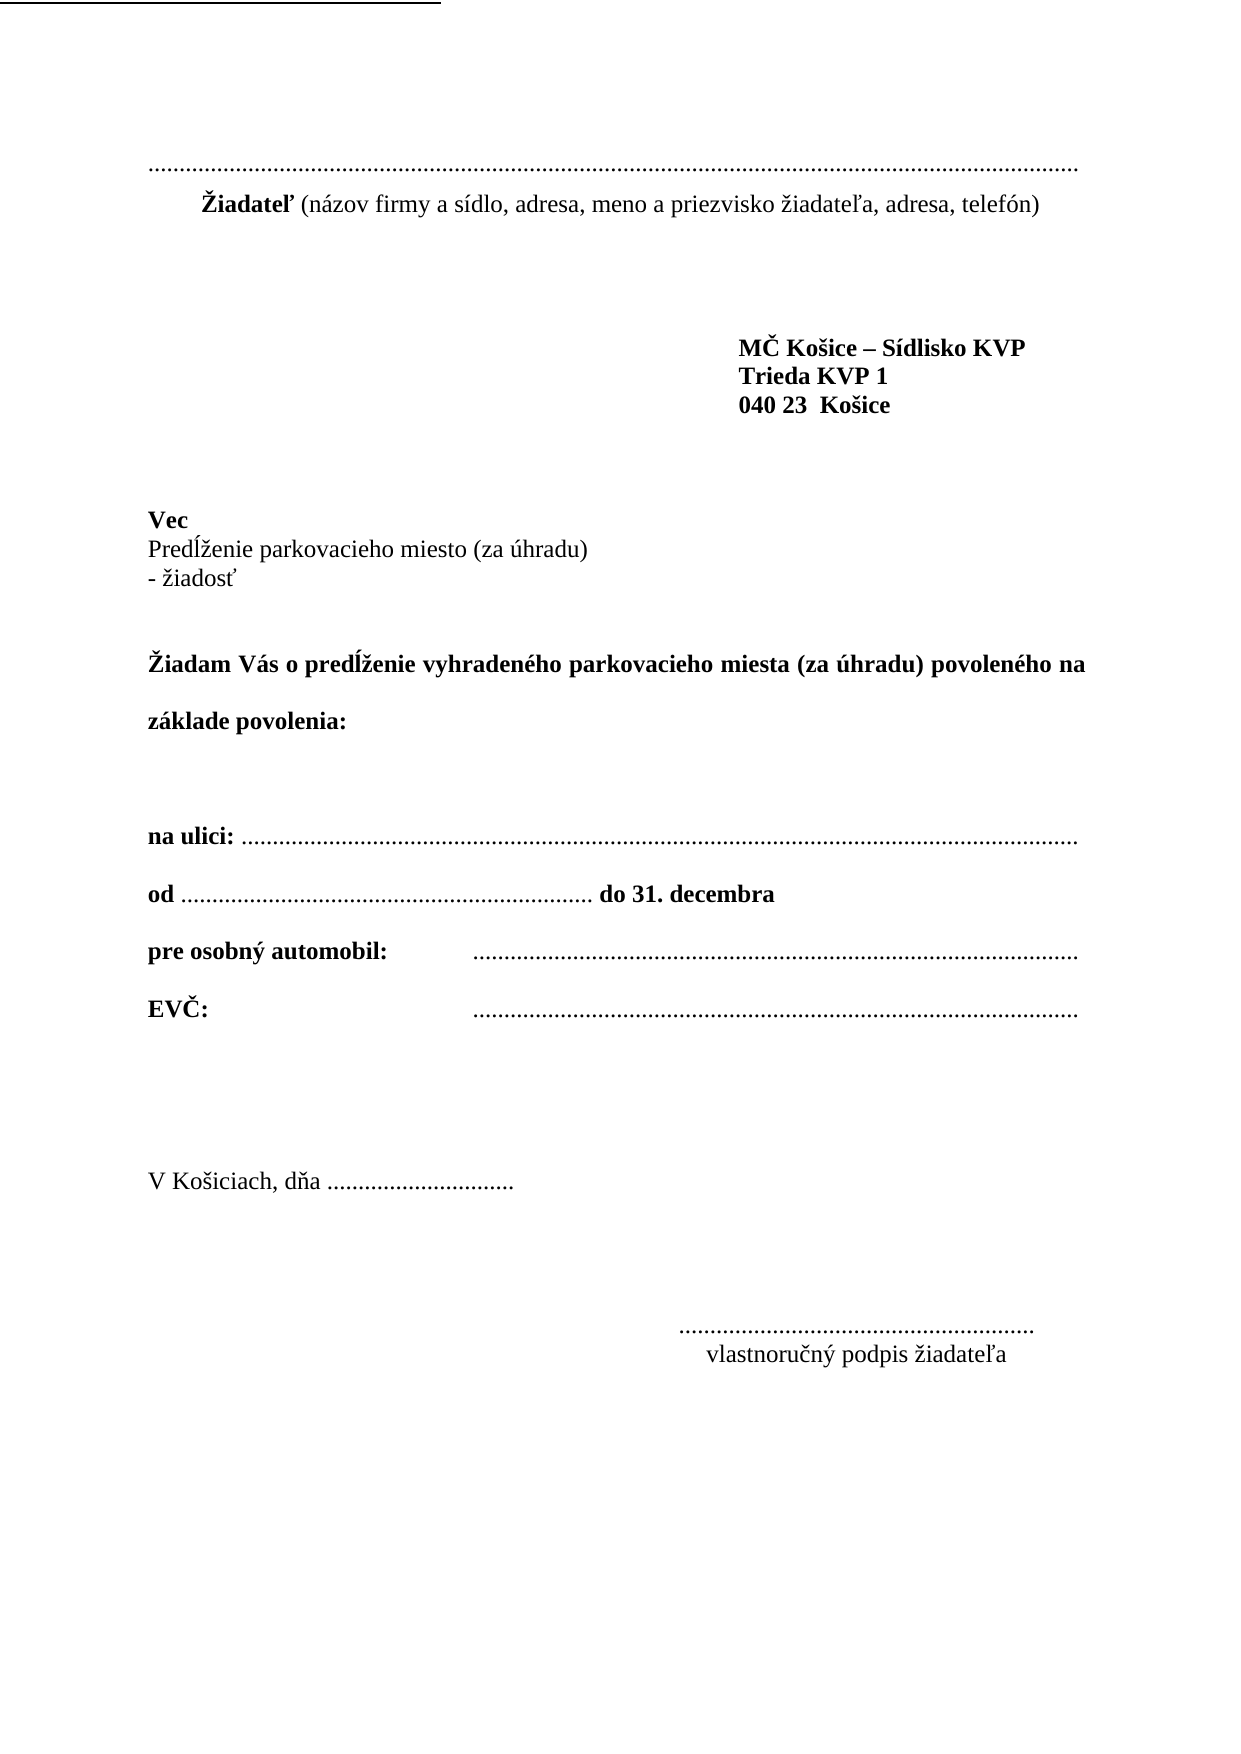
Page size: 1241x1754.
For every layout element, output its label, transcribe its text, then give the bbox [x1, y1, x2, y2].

text Trieda KVP 1 [148, 361, 1093, 390]
text Žiadateľ (názov firmy a sídlo, adresa, meno a priezvisko žiadateľa, adresa, telefón) [148, 189, 1093, 218]
text MČ Košice – Sídlisko KVP [148, 333, 1093, 361]
text ..................................................................................................................................................... [148, 148, 1093, 176]
text 040 23 Košice [148, 390, 1093, 419]
text - žiadosť [148, 563, 1093, 591]
text vlastnoručný podpis žiadateľa [148, 1339, 1093, 1368]
text Žiadam Vás o predĺženie vyhradeného parkovacieho miesta (za úhradu) povoleného na základe povolenia: [148, 649, 1093, 735]
text V Košiciach, dňa .............................. [148, 1166, 1093, 1195]
text EVČ: ................................................................................................. [148, 994, 1093, 1023]
text na ulici: ...................................................................................................................................... [148, 821, 1093, 850]
text pre osobný automobil: ................................................................................................. [148, 936, 1093, 965]
text od .................................................................. do 31. decembra [148, 879, 1093, 908]
subtitle Vec [148, 505, 1093, 534]
text ......................................................... [148, 1310, 1093, 1339]
subtitle Predĺženie parkovacieho miesto (za úhradu) [148, 534, 1093, 563]
